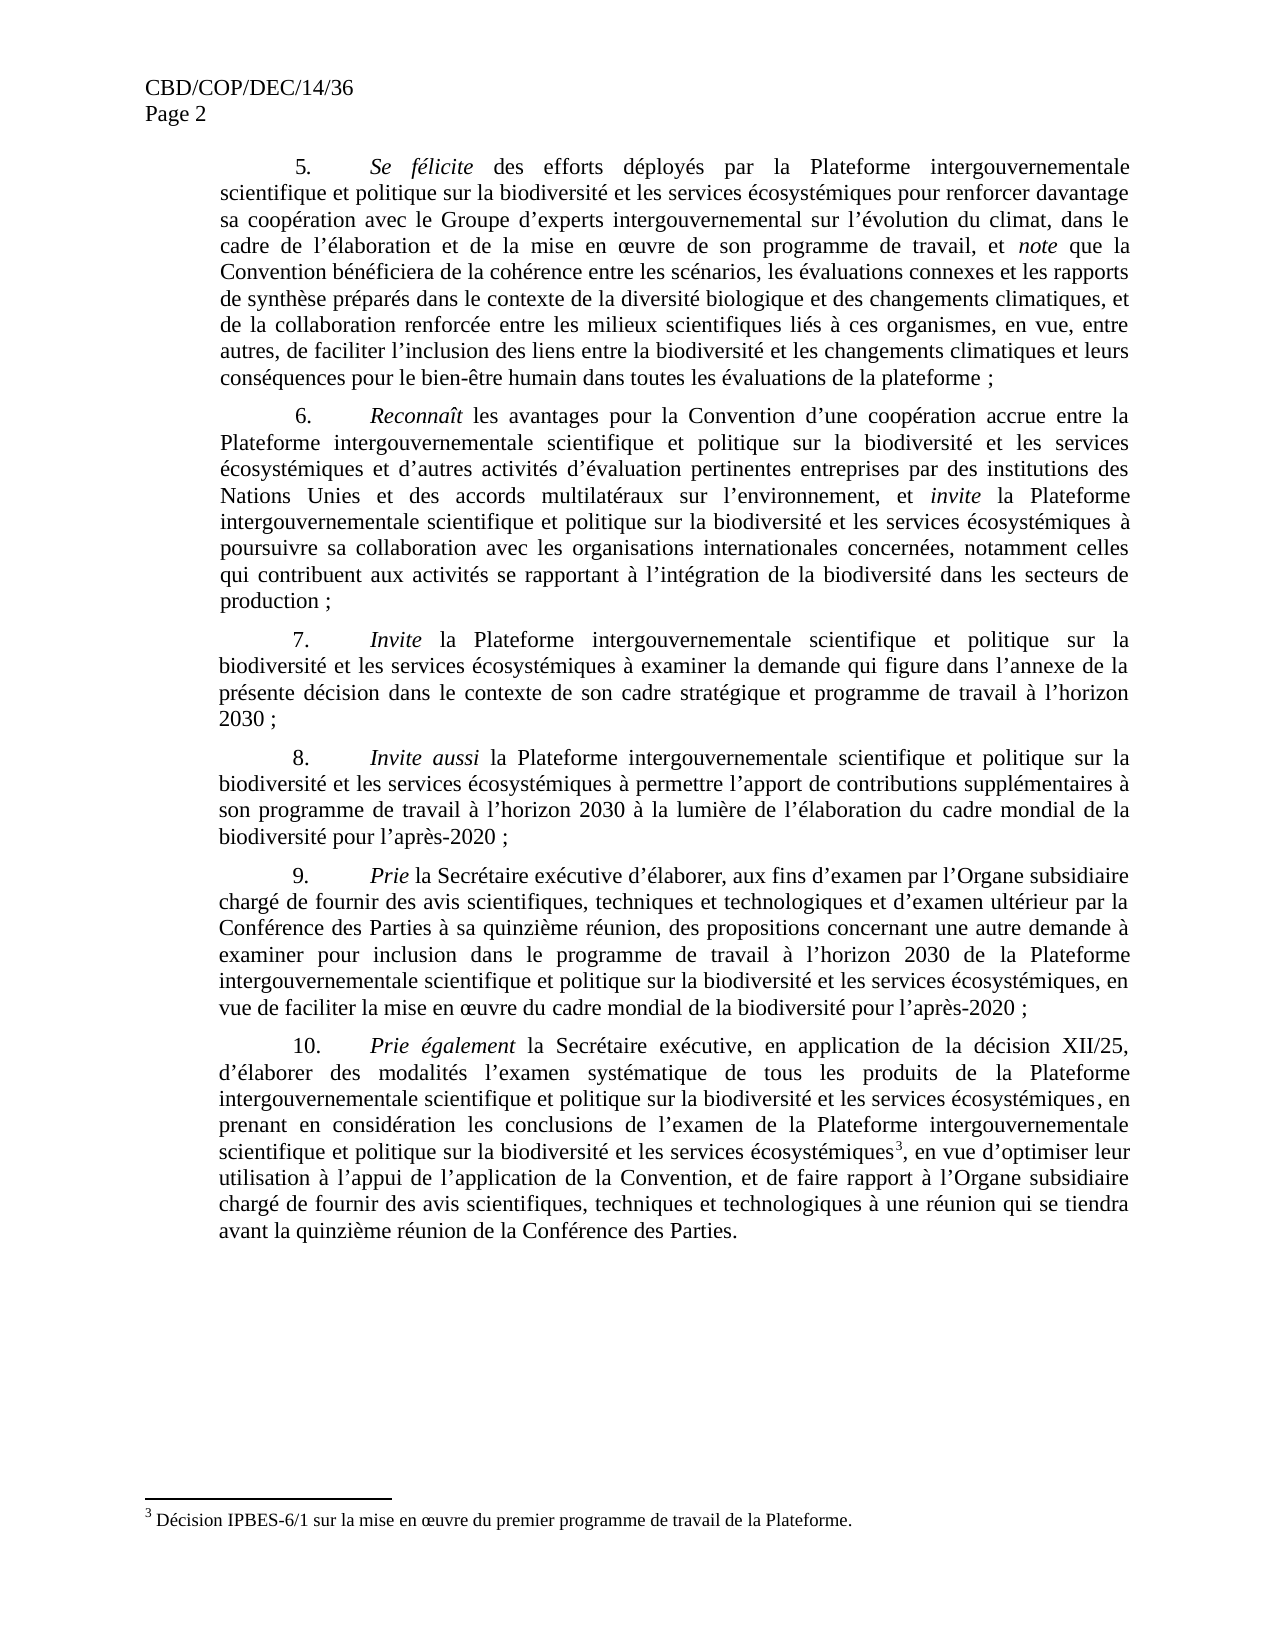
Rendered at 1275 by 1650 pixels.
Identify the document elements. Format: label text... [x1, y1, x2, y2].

text 9. Prie la Secrétaire exécutive d’élaborer, aux fins d’examen par l’Organe subsidiaire chargé de fournir des avis scientifiques, techniques et technologiques et d’examen ultérieur par la Conférence des Parties à sa quinzième réunion, des propositions concernant une autre demande à examiner pour inclusion dans le programme de travail à l’horizon 2030 de la Plateforme intergouvernementale scientifique et politique sur la biodiversité et les services écosystémiques, en vue de faciliter la mise en œuvre du cadre mondial de la biodiversité pour l’après-2020 ; [218, 862, 1130, 1020]
text 8. Invite aussi la Plateforme intergouvernementale scientifique et politique sur la biodiversité et les services écosystémiques à permettre l’apport de contributions supplémentaires à son programme de travail à l’horizon 2030 à la lumière de l’élaboration du cadre mondial de la biodiversité pour l’après-2020 ; [218, 744, 1130, 849]
text 7. Invite la Plateforme intergouvernementale scientifique et politique sur la biodiversité et les services écosystémiques à examiner la demande qui figure dans l’annexe de la présente décision dans le contexte de son cadre stratégique et programme de travail à l’horizon 2030 ; [218, 626, 1130, 731]
text 5. Se félicite des efforts déployés par la Plateforme intergouvernementale scientifique et politique sur la biodiversité et les services écosystémiques pour renforcer davantage sa coopération avec le Groupe d’experts intergouvernemental sur l’évolution du climat, dans le cadre de l’élaboration et de la mise en œuvre de son programme de travail, et note que la Convention bénéficiera de la cohérence entre les scénarios, les évaluations connexes et les rapports de synthèse préparés dans le contexte de la diversité biologique et des changements climatiques, et de la collaboration renforcée entre les milieux scientifiques liés à ces organismes, en vue, entre autres, de faciliter l’inclusion des liens entre la biodiversité et les changements climatiques et leurs conséquences pour le bien-être humain dans toutes les évaluations de la plateforme ; [220, 153, 1130, 390]
text 10. Prie également la Secrétaire exécutive, en application de la décision XII/25, d’élaborer des modalités l’examen systématique de tous les produits de la Plateforme intergouvernementale scientifique et politique sur la biodiversité et les services écosystémiques, en prenant en considération les conclusions de l’examen de la Plateforme intergouvernementale scientifique et politique sur la biodiversité et les services écosystémiques, en vue d’optimiser leur utilisation à l’appui de l’application de la Convention, et de faire rapport à l’Organe subsidiaire chargé de fournir des avis scientifiques, techniques et technologiques à une réunion qui se tiendra avant la quinzième réunion de la Conférence des Parties. [218, 1032, 1130, 1243]
text 6. Reconnaît les avantages pour la Convention d’une coopération accrue entre la Plateforme intergouvernementale scientifique et politique sur la biodiversité et les services écosystémiques et d’autres activités d’évaluation pertinentes entreprises par des institutions des Nations Unies et des accords multilatéraux sur l’environnement, et invite la Plateforme intergouvernementale scientifique et politique sur la biodiversité et les services écosystémiques à poursuivre sa collaboration avec les organisations internationales concernées, notamment celles qui contribuent aux activités se rapportant à l’intégration de la biodiversité dans les secteurs de production ; [220, 403, 1130, 613]
